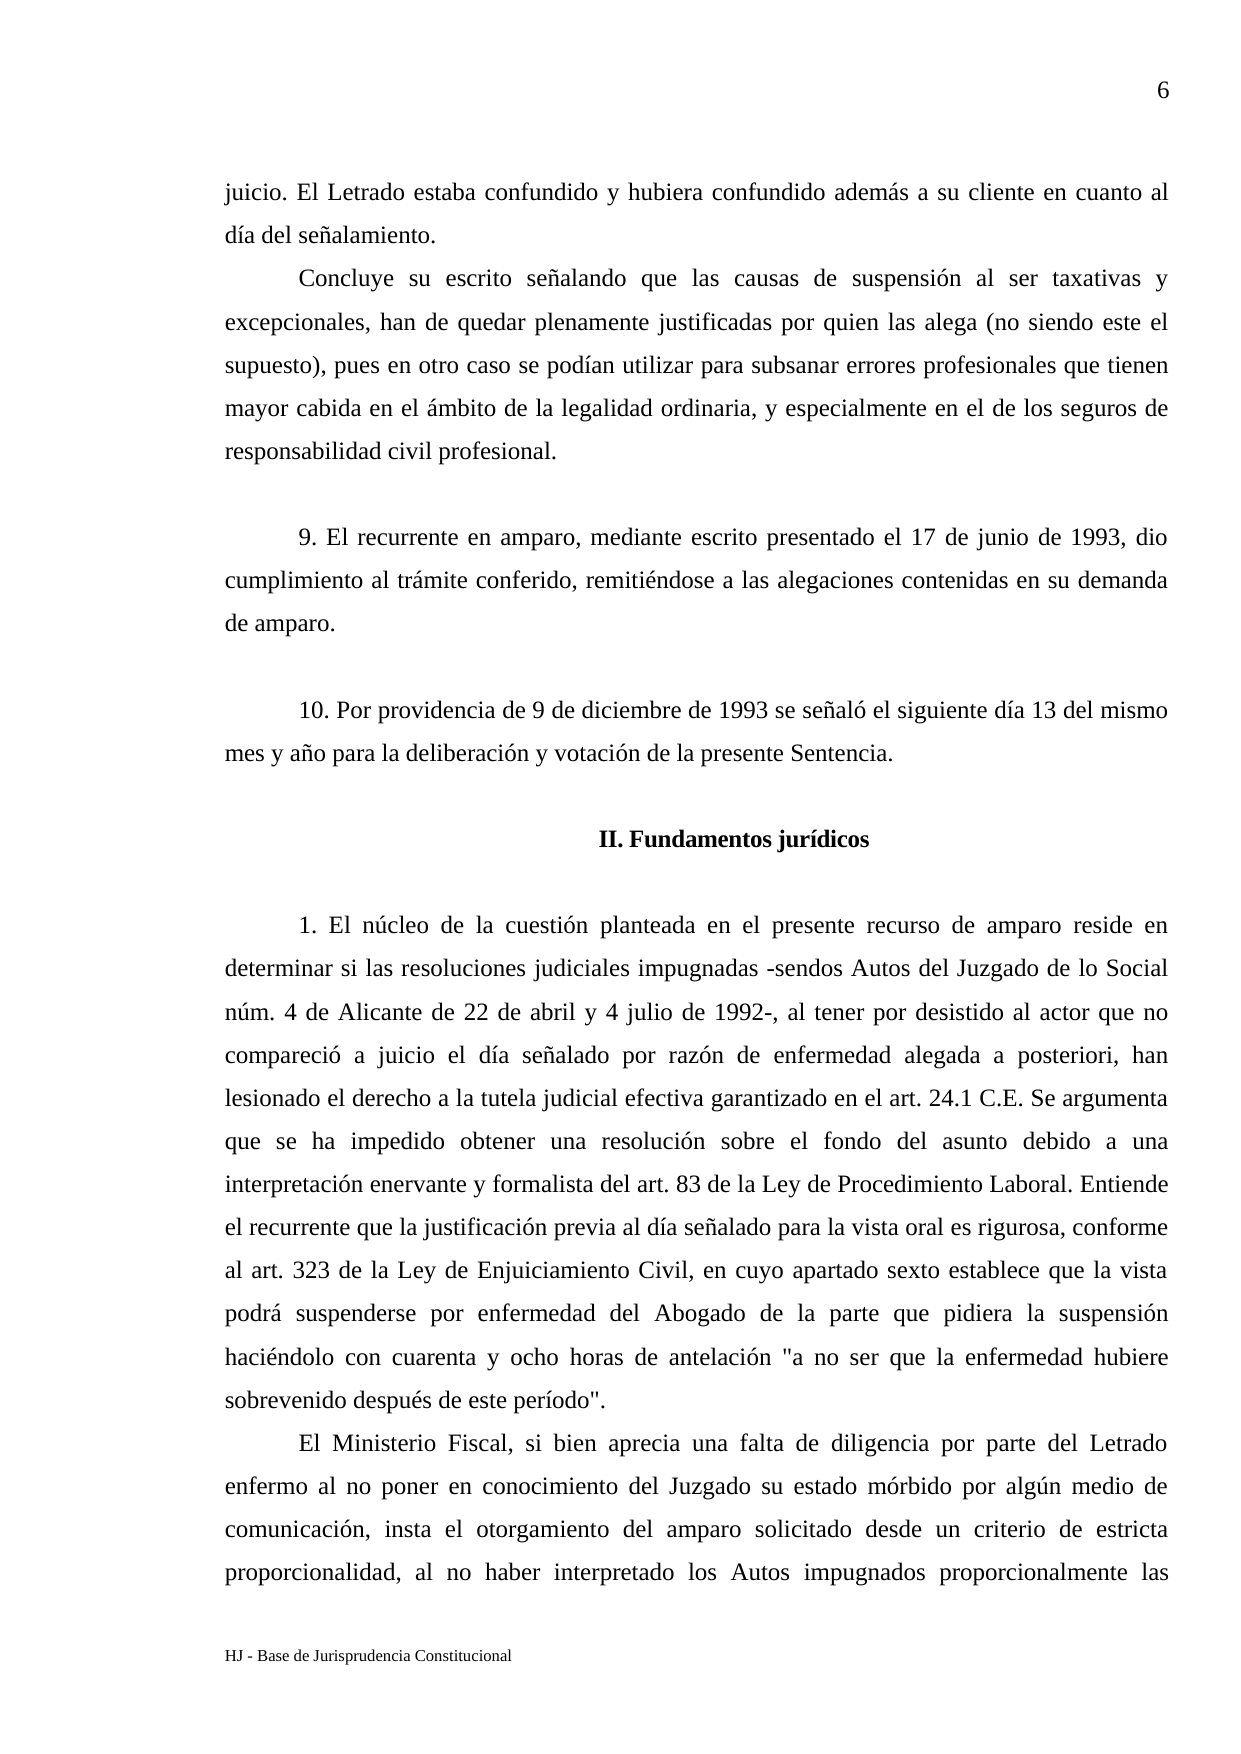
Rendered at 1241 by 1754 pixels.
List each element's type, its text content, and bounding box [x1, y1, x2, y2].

text 1. El núcleo de la cuestión planteada en el presente recurso de amparo reside en determinar si las resoluciones judiciales impugnadas -sendos Autos del Juzgado de lo Social núm. 4 de Alicante de 22 de abril y 4 julio de 1992-, al tener por desistido al actor que no compareció a juicio el día señalado por razón de enfermedad alegada a posteriori, han lesionado el derecho a la tutela judicial efectiva garantizado en el art. 24.1 C.E. Se argumenta que se ha impedido obtener una resolución sobre el fondo del asunto debido a una interpretación enervante y formalista del art. 83 de la Ley de Procedimiento Laboral. Entiende el recurrente que la justificación previa al día señalado para la vista oral es rigurosa, conforme al art. 323 de la Ley de Enjuiciamiento Civil, en cuyo apartado sexto establece que la vista podrá suspenderse por enfermedad del Abogado de la parte que pidiera la suspensión haciéndolo con cuarenta y ocho horas de antelación "a no ser que la enfermedad hubiere sobrevenido después de este período". [224, 910, 1169, 1413]
text 10. Por providencia de 9 de diciembre de 1993 se señaló el siguiente día 13 del mismo mes y año para la deliberación y votación de la presente Sentencia. [224, 695, 1169, 767]
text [224, 1428, 1169, 1586]
subtitle II. Fundamentos jurídicos [224, 824, 1169, 853]
text Concluye su escrito señalando que las causas de suspensión al ser taxativas y excepcionales, han de quedar plenamente justificadas por quien las alega (no siendo este el supuesto), pues en otro caso se podían utilizar para subsanar errores profesionales que tienen mayor cabida en el ámbito de la legalidad ordinaria, y especialmente en el de los seguros de responsabilidad civil profesional. [224, 263, 1169, 465]
text 9. El recurrente en amparo, mediante escrito presentado el 17 de junio de 1993, dio cumplimiento al trámite conferido, remitiéndose a las alegaciones contenidas en su demanda de amparo. [224, 522, 1169, 637]
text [224, 177, 1169, 249]
